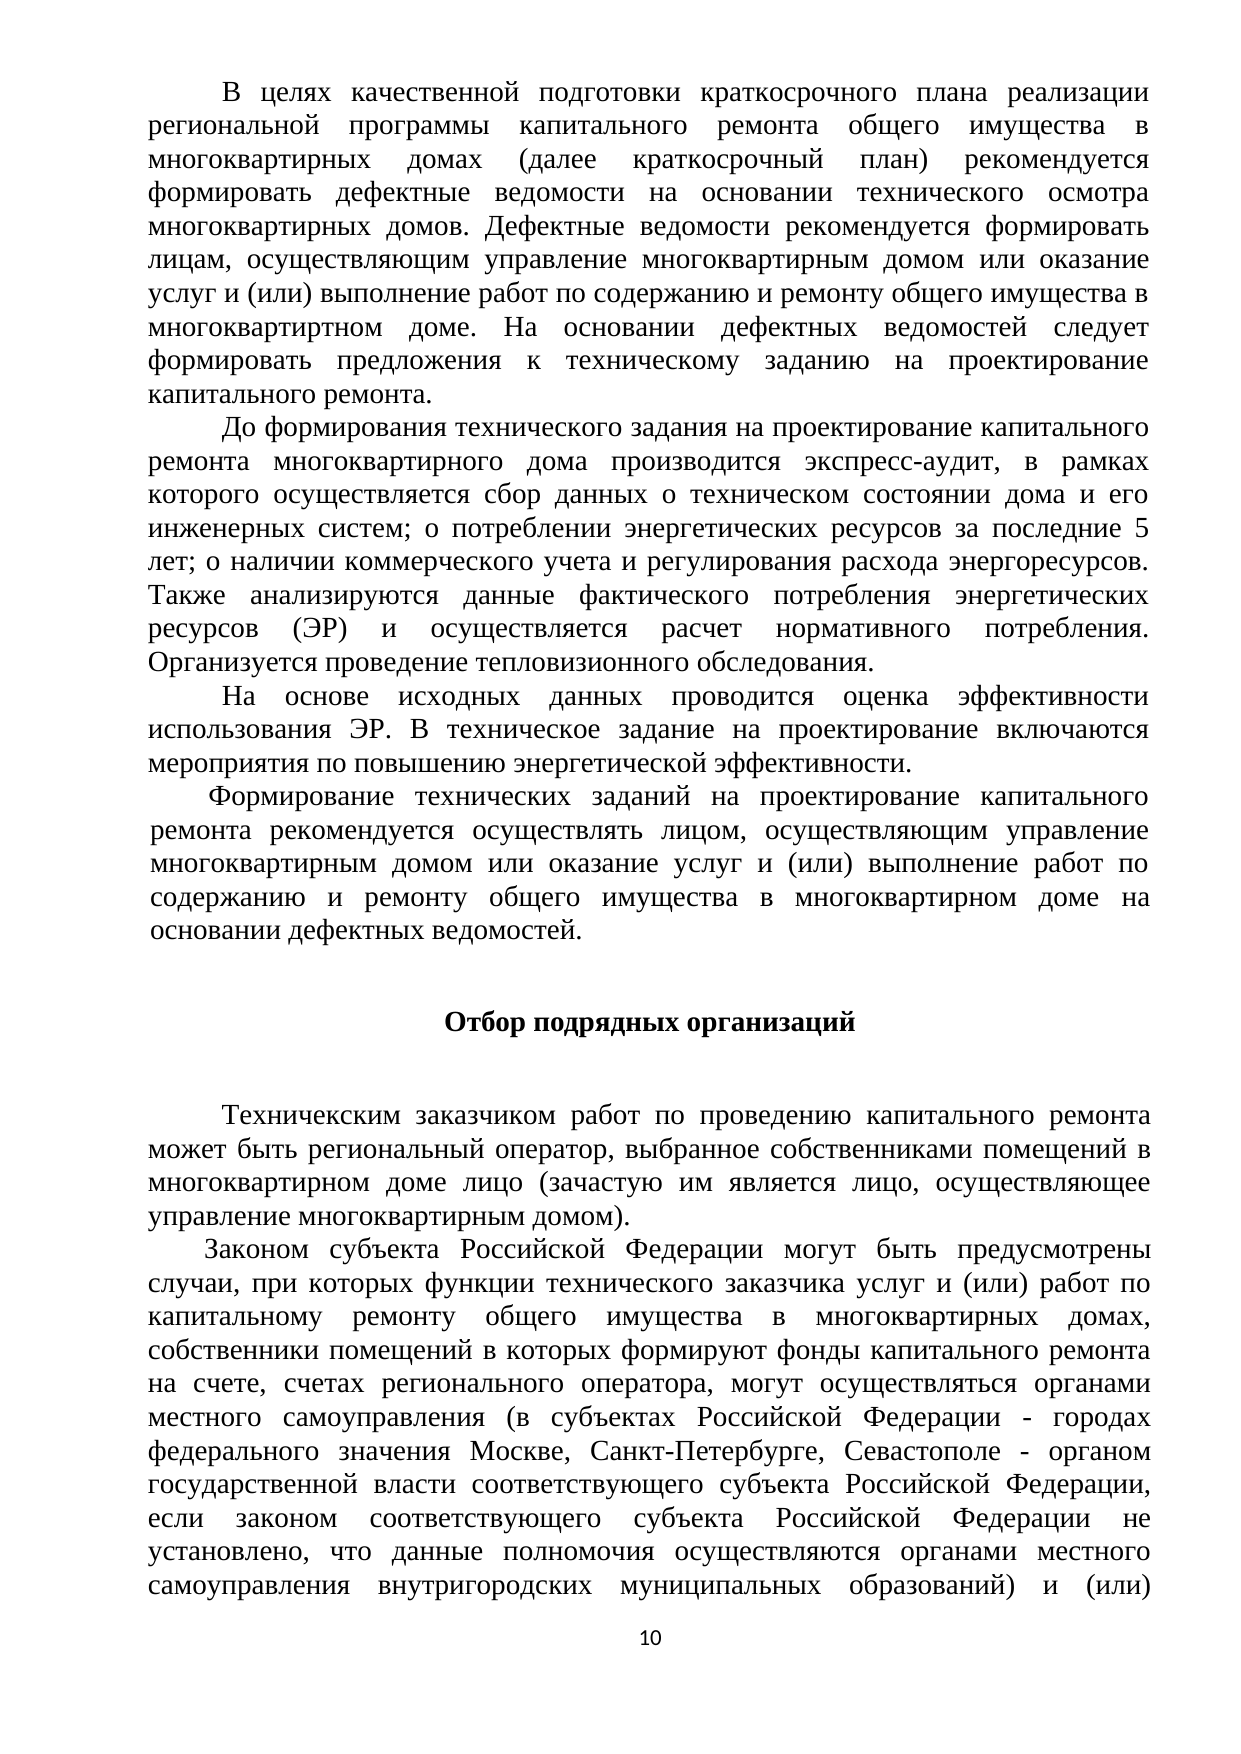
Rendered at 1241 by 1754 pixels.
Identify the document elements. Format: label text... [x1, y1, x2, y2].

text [148, 1231, 1152, 1600]
text До формирования технического задания на проектирование капитального ремонта многоквартирного дома производится экспресс-аудит, в рамках которого осуществляется сбор данных о техническом состоянии дома и его инженерных систем; о потреблении энергетических ресурсов за последние 5 лет; о наличии коммерческого учета и регулирования расхода энергоресурсов. Также анализируются данные фактического потребления энергетических ресурсов (ЭР) и осуществляется расчет нормативного потребления. Организуется проведение тепловизионного обследования. [148, 409, 1150, 678]
text Техничекским заказчиком работ по проведению капитального ремонта может быть региональный оператор, выбранное собственниками помещений в многоквартирном доме лицо (зачастую им является лицо, осуществляющее управление многоквартирным домом). [148, 1097, 1152, 1231]
text Формирование технических заданий на проектирование капитального ремонта рекомендуется осуществлять лицом, осуществляющим управление многоквартирным домом или оказание услуг и (или) выполнение работ по содержанию и ремонту общего имущества в многоквартирном доме на основании дефектных ведомостей. [150, 778, 1150, 946]
text В целях качественной подготовки краткосрочного плана реализации региональной программы капитального ремонта общего имущества в многоквартирных домах (далее краткосрочный план) рекомендуется формировать дефектные ведомости на основании технического осмотра многоквартирных домов. Дефектные ведомости рекомендуется формировать лицам, осуществляющим управление многоквартирным домом или оказание услуг и (или) выполнение работ по содержанию и ремонту общего имущества в многоквартиртном доме. На основании дефектных ведомостей следует формировать предложения к техническому заданию на проектирование капитального ремонта. [148, 74, 1150, 409]
text На основе исходных данных проводится оценка эффективности использования ЭР. В техническое задание на проектирование включаются мероприятия по повышению энергетической эффективности. [148, 678, 1150, 778]
subtitle Отбор подрядных организаций [148, 1004, 1152, 1038]
